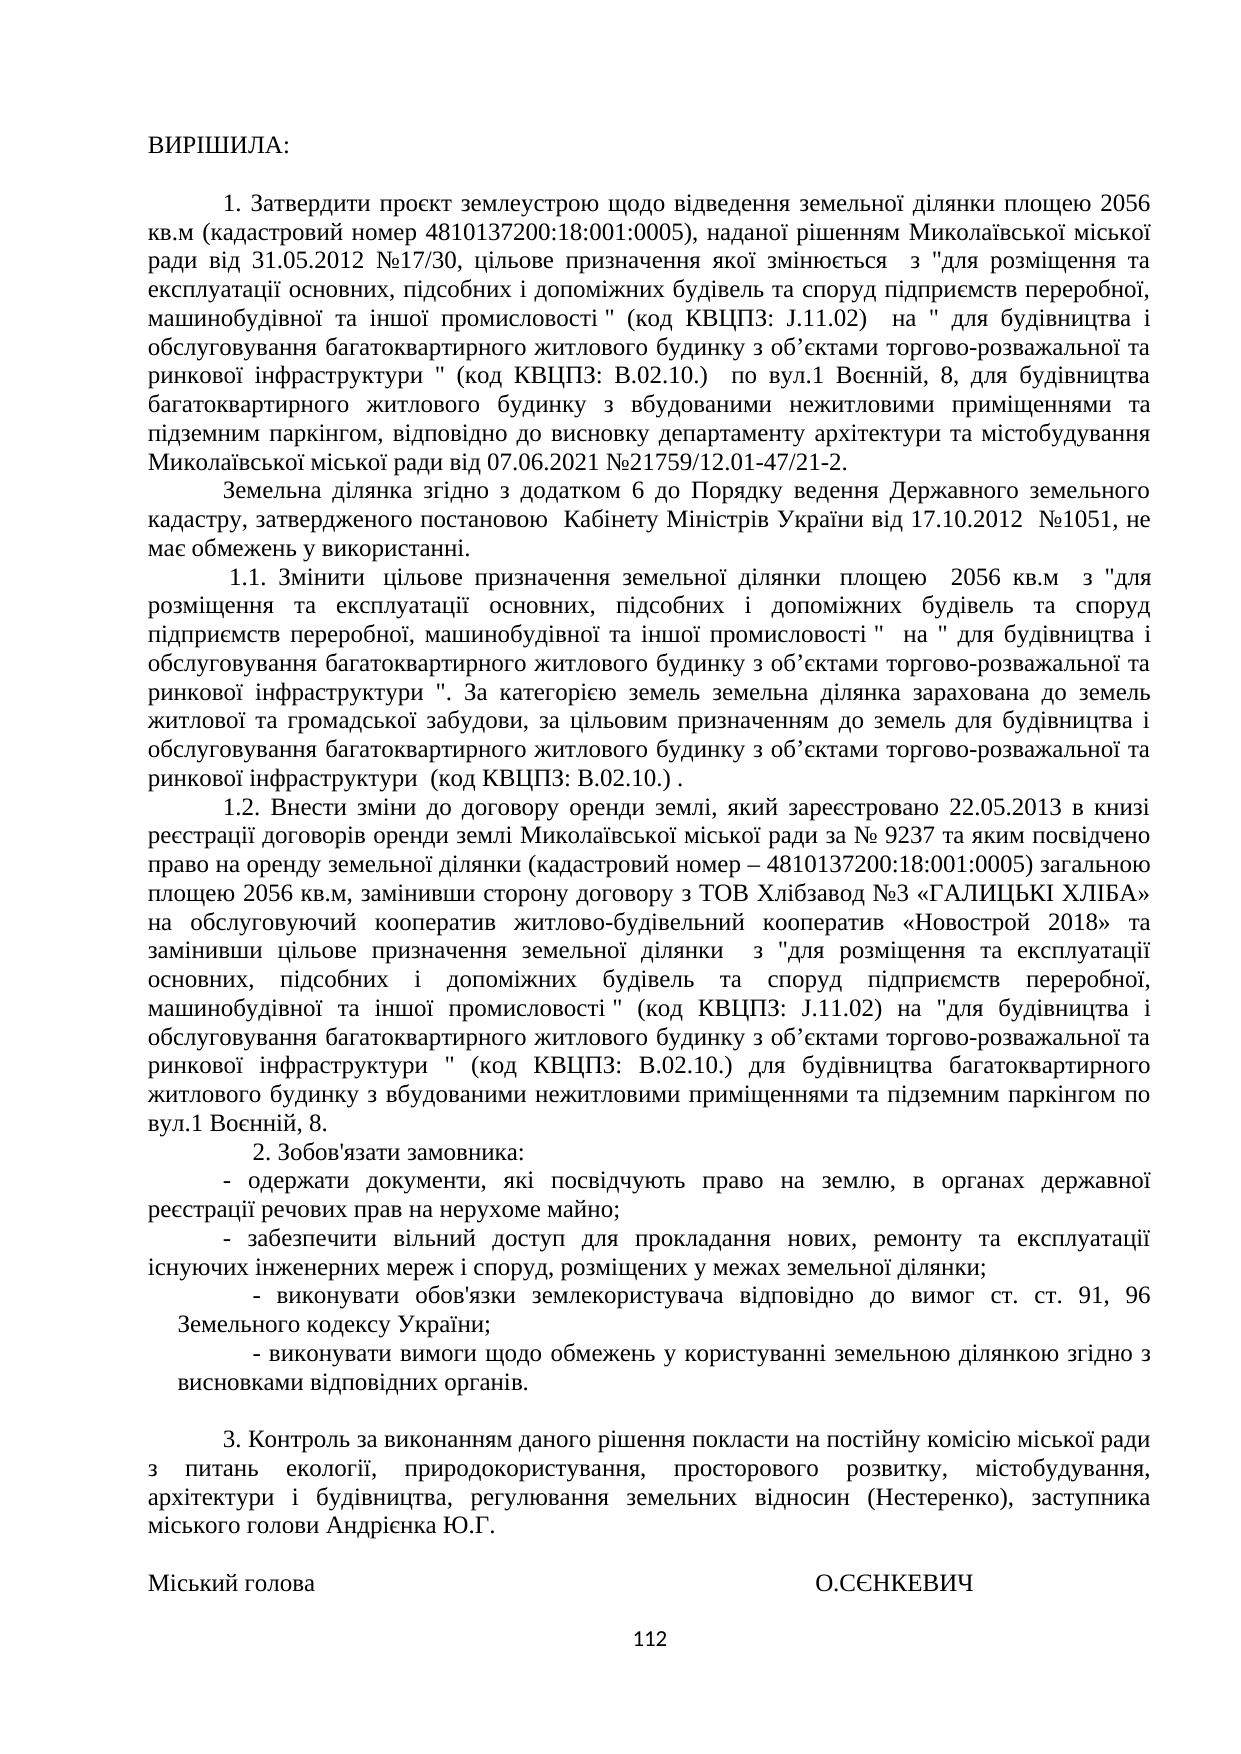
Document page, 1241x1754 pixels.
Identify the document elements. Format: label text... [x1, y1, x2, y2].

text 1.1. Змінити цільове призначення земельної ділянки площею 2056 кв.м з "для розміщення та експлуатації основних, підсобних і допоміжних будівель та споруд підприємств переробної, машинобудівної та іншої промисловості " на " для будівництва і обслуговування багатоквартирного житлового будинку з об’єктами торгово-розважальної та ринкової інфраструктури ". За категорією земель земельна ділянка зарахована до земель житлової та громадської забудови, за цільовим призначенням до земель для будівництва і обслуговування багатоквартирного житлового будинку з об’єктами торгово-розважальної та ринкової інфраструктури (код КВЦПЗ: В.02.10.) . [148, 562, 1152, 792]
text - одержати документи, які посвідчують право на землю, в органах державної реєстрації речових прав на нерухоме майно; [148, 1166, 1152, 1223]
text - забезпечити вільний доступ для прокладання нових, ремонту та експлуатації існуючих інженерних мереж і споруд, розміщених у межах земельної ділянки; [148, 1223, 1152, 1281]
text - виконувати вимоги щодо обмежень у користуванні земельною ділянкою згідно з висновками відповідних органів. [177, 1338, 1152, 1396]
text - виконувати обов'язки землекористувача відповідно до вимог ст. ст. 91, 96 Земельного кодексу України; [177, 1281, 1152, 1338]
text ВИРІШИЛА: [148, 131, 1152, 159]
text Земельна ділянка згідно з додатком 6 до Порядку ведення Державного земельного кадастру, затвердженого постановою Кабінету Міністрів України від 17.10.2012 №1051, не має обмежень у використанні. [148, 476, 1152, 562]
text 3. Контроль за виконанням даного рішення покласти на постійну комісію міської ради з питань екології, природокористування, просторового розвитку, містобудування, архітектури і будівництва, регулювання земельних відносин (Нестеренко), заступника міського голови Андрієнка Ю.Г. [148, 1424, 1152, 1539]
text 2. Зобов'язати замовника: [177, 1137, 1152, 1166]
text 1.2. Внести зміни до договору оренди землі, який зареєстровано 22.05.2013 в книзі реєстрації договорів оренди землі Миколаївської міської ради за № 9237 та яким посвідчено право на оренду земельної ділянки (кадастровий номер – 4810137200:18:001:0005) загальною площею 2056 кв.м, замінивши сторону договору з ТОВ Хлібзавод №3 «ГАЛИЦЬКІ ХЛІБА» на обслуговуючий кооператив житлово-будівельний кооператив «Новострой 2018» та замінивши цільове призначення земельної ділянки з "для розміщення та експлуатації основних, підсобних і допоміжних будівель та споруд підприємств переробної, машинобудівної та іншої промисловості " (код КВЦПЗ: J.11.02) на "для будівництва і обслуговування багатоквартирного житлового будинку з об’єктами торгово-розважальної та ринкової інфраструктури " (код КВЦПЗ: В.02.10.) для будівництва багатоквартирного житлового будинку з вбудованими нежитловими приміщеннями та підземним паркінгом по вул.1 Воєнній, 8. [148, 792, 1152, 1137]
text Міський голова О.СЄНКЕВИЧ [148, 1568, 1152, 1597]
text 1. Затвердити проєкт землеустрою щодо відведення земельної ділянки площею 2056 кв.м (кадастровий номер 4810137200:18:001:0005), наданої рішенням Миколаївської міської ради від 31.05.2012 №17/30, цільове призначення якої змінюється з "для розміщення та експлуатації основних, підсобних і допоміжних будівель та споруд підприємств переробної, машинобудівної та іншої промисловості " (код КВЦПЗ: J.11.02) на " для будівництва і обслуговування багатоквартирного житлового будинку з об’єктами торгово-розважальної та ринкової інфраструктури " (код КВЦПЗ: В.02.10.) по вул.1 Воєнній, 8, для будівництва багатоквартирного житлового будинку з вбудованими нежитловими приміщеннями та підземним паркінгом, відповідно до висновку департаменту архітектури та містобудування Миколаївської міської ради від 07.06.2021 №21759/12.01-47/21-2. [148, 188, 1152, 476]
